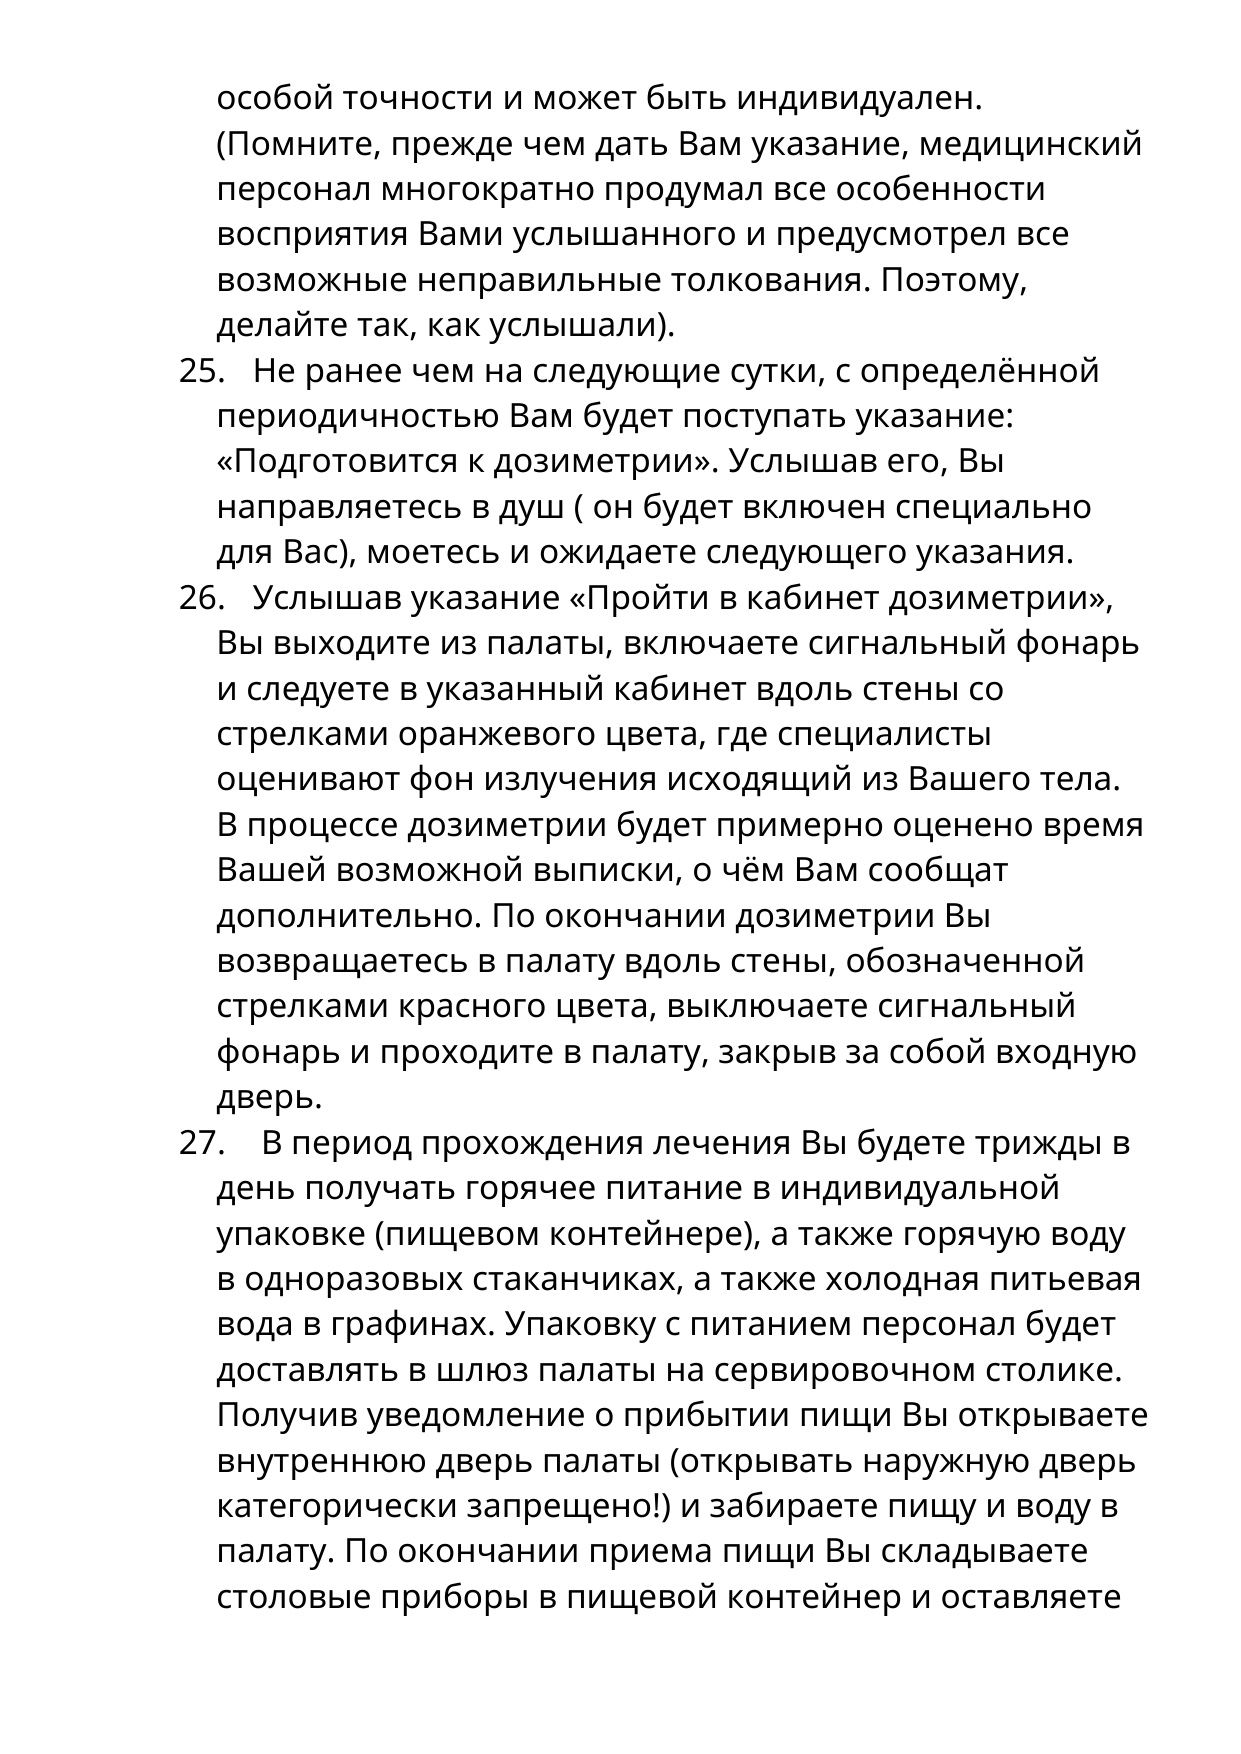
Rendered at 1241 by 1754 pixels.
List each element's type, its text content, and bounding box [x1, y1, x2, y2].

list Не ранее чем на следующие сутки, с определённой периодичностью Вам будет поступать указание: «Подготовится к дозиметрии». Услышав его, Вы направляетесь в душ ( он будет включен специально для Вас), моетесь и ожидаете следующего указания. [179, 346, 1152, 573]
list Услышав указание «Пройти в кабинет дозиметрии», Вы выходите из палаты, включаете сигнальный фонарь и следуете в указанный кабинет вдоль стены со стрелками оранжевого цвета, где специалисты оценивают фон излучения исходящий из Вашего тела. В процессе дозиметрии будет примерно оценено время Вашей возможной выписки, о чём Вам сообщат дополнительно. По окончании дозиметрии Вы возвращаетесь в палату вдоль стены, обозначенной стрелками красного цвета, выключаете сигнальный фонарь и проходите в палату, закрыв за собой входную дверь. [179, 573, 1152, 1118]
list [179, 74, 1152, 346]
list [179, 1118, 1152, 1618]
